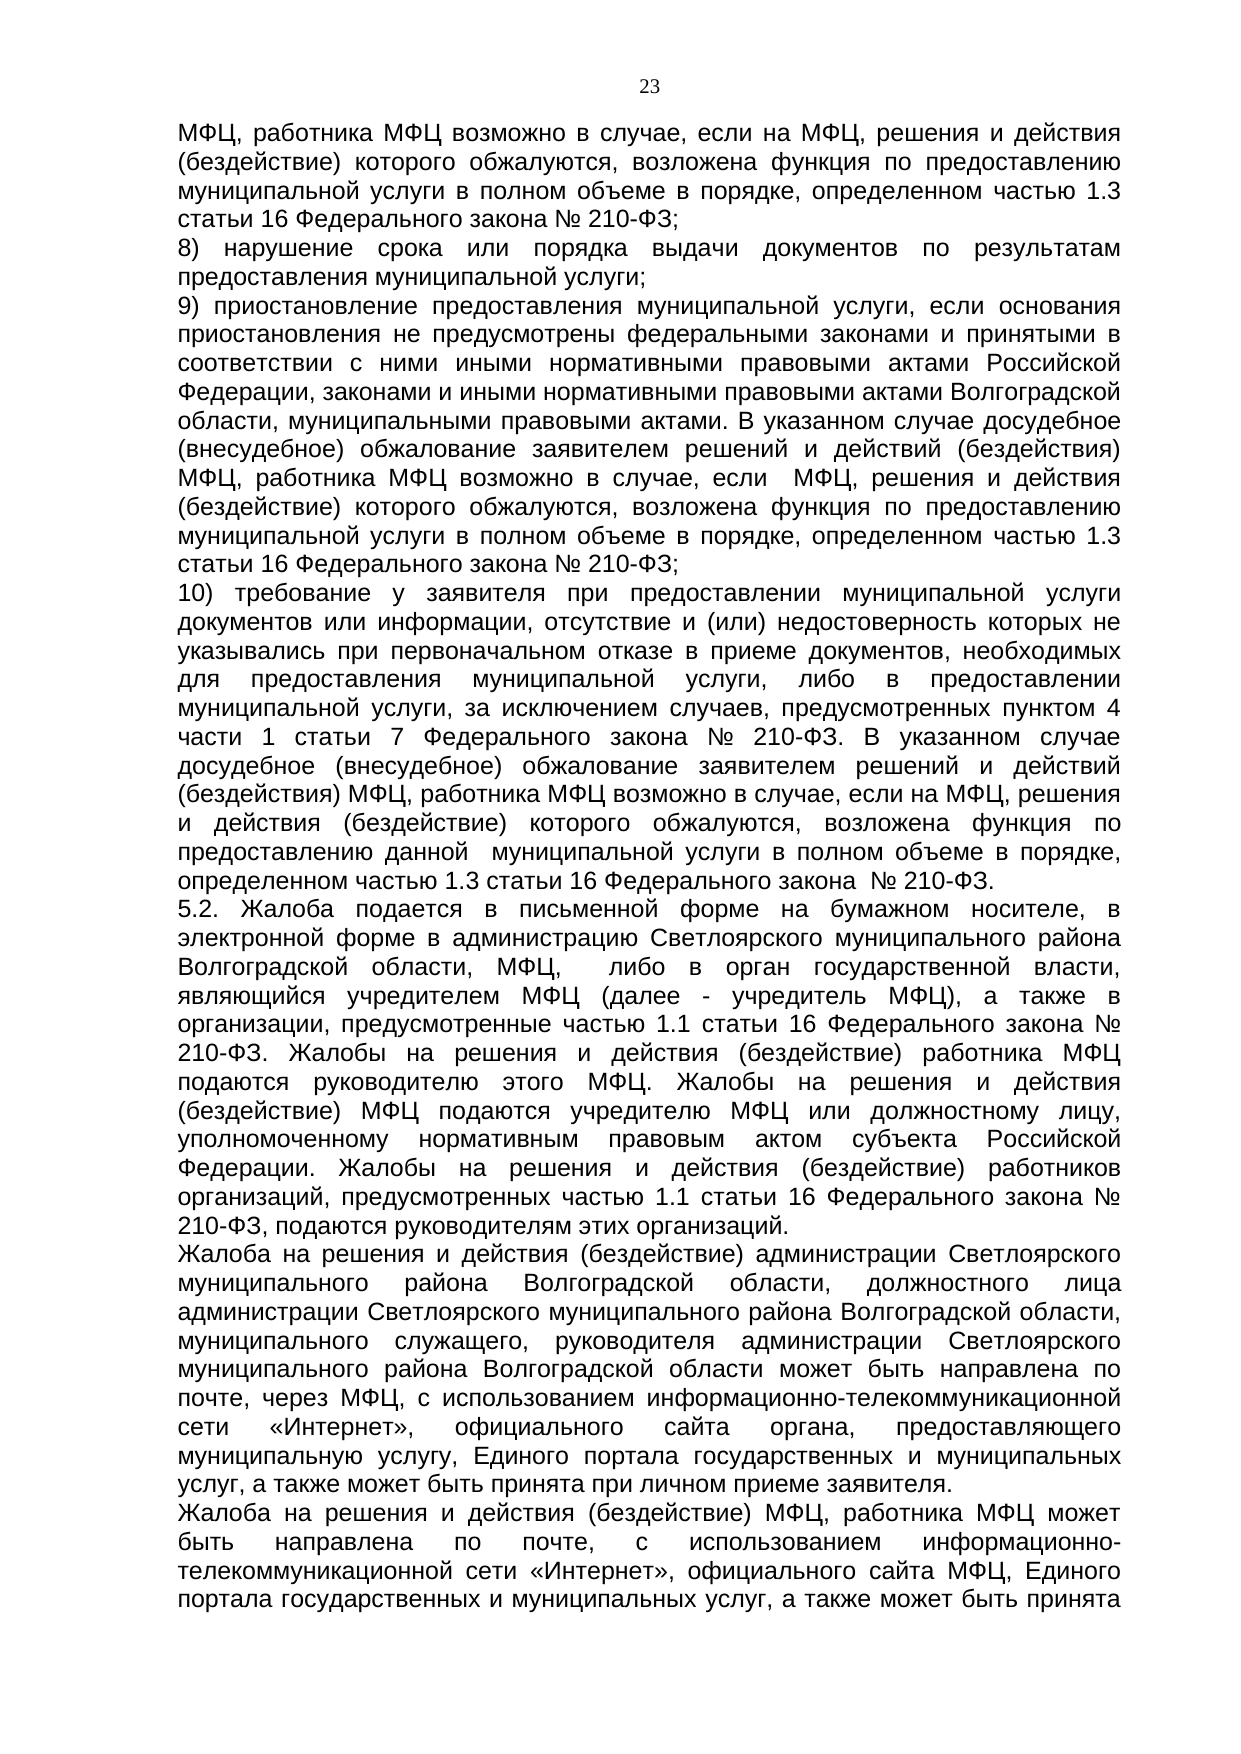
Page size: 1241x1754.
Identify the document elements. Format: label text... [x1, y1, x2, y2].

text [177, 1498, 1122, 1613]
text Жалоба на решения и действия (бездействие) администрации Светлоярского муниципального района Волгоградской области, должностного лица администрации Светлоярского муниципального района Волгоградской области, муниципального служащего, руководителя администрации Светлоярского муниципального района Волгоградской области может быть направлена по почте, через МФЦ, с использованием информационно-телекоммуникационной сети «Интернет», официального сайта органа, предоставляющего муниципальную услугу, Единого портала государственных и муниципальных услуг, а также может быть принята при личном приеме заявителя. [177, 1239, 1122, 1498]
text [177, 118, 1122, 233]
text 5.2. Жалоба подается в письменной форме на бумажном носителе, в электронной форме в администрацию Светлоярского муниципального района Волгоградской области, МФЦ, либо в орган государственной власти, являющийся учредителем МФЦ (далее - учредитель МФЦ), а также в организации, предусмотренные частью 1.1 статьи 16 Федерального закона № 210-ФЗ. Жалобы на решения и действия (бездействие) работника МФЦ подаются руководителю этого МФЦ. Жалобы на решения и действия (бездействие) МФЦ подаются учредителю МФЦ или должностному лицу, уполномоченному нормативным правовым актом субъекта Российской Федерации. Жалобы на решения и действия (бездействие) работников организаций, предусмотренных частью 1.1 статьи 16 Федерального закона № 210-ФЗ, подаются руководителям этих организаций. [177, 894, 1122, 1239]
text 9) приостановление предоставления муниципальной услуги, если основания приостановления не предусмотрены федеральными законами и принятыми в соответствии с ними иными нормативными правовыми актами Российской Федерации, законами и иными нормативными правовыми актами Волгоградской области, муниципальными правовыми актами. В указанном случае досудебное (внесудебное) обжалование заявителем решений и действий (бездействия) МФЦ, работника МФЦ возможно в случае, если МФЦ, решения и действия (бездействие) которого обжалуются, возложена функция по предоставлению муниципальной услуги в полном объеме в порядке, определенном частью 1.3 статьи 16 Федерального закона № 210-ФЗ; [177, 291, 1122, 578]
text 8) нарушение срока или порядка выдачи документов по результатам предоставления муниципальной услуги; [177, 233, 1122, 291]
text 10) требование у заявителя при предоставлении муниципальной услуги документов или информации, отсутствие и (или) недостоверность которых не указывались при первоначальном отказе в приеме документов, необходимых для предоставления муниципальной услуги, либо в предоставлении муниципальной услуги, за исключением случаев, предусмотренных пунктом 4 части 1 статьи 7 Федерального закона № 210-ФЗ. В указанном случае досудебное (внесудебное) обжалование заявителем решений и действий (бездействия) МФЦ, работника МФЦ возможно в случае, если на МФЦ, решения и действия (бездействие) которого обжалуются, возложена функция по предоставлению данной муниципальной услуги в полном объеме в порядке, определенном частью 1.3 статьи 16 Федерального закона № 210-ФЗ. [177, 578, 1122, 894]
